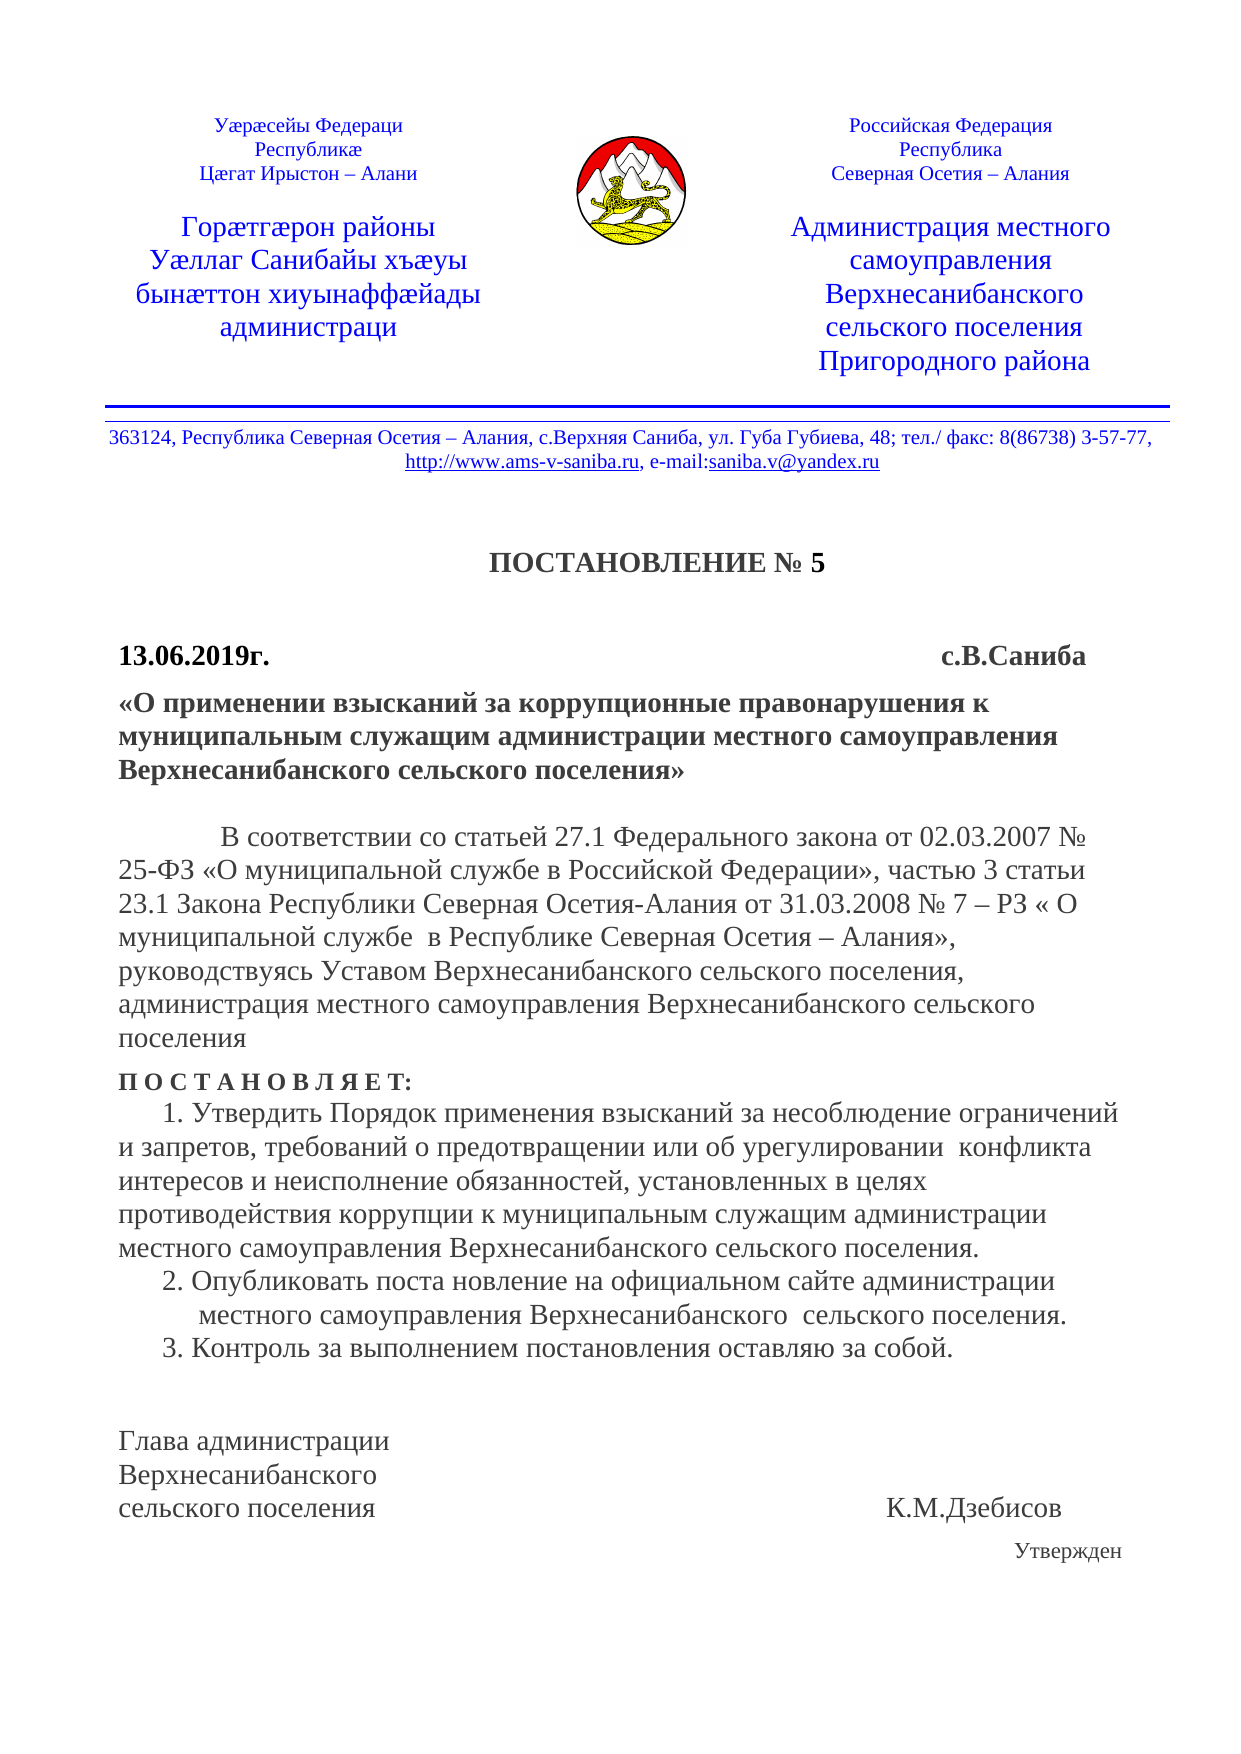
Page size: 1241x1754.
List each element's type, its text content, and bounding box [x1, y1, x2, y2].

picture [575, 136, 687, 248]
text http://www.ams-v-saniba.ru, e-mail:saniba.v@yandex.ru [103, 449, 1181, 473]
text 363124, Республика Северная Осетия – Алания, с.Верхняя Саниба, ул. Губа Губиева, 48; тел./ факс: 8(86738) 3-57-77, [103, 425, 1181, 449]
table_header [521, 89, 742, 401]
text П О С Т А Н О В Л Я Е Т: 1. Утвердить Порядок применения взысканий за несоблюдение ограничений и запретов, требований о предотвращении или об урегулировании конфликта интересов и неисполнение обязанностей, установленных в целях противодействия коррупции к муниципальным служащим администрации местного самоуправления Верхнесанибанского сельского поселения. 2. Опубликовать поста новление на официальном сайте администрации [118, 1067, 1122, 1297]
text ПОСТАНОВЛЕНИЕ № 5 [118, 545, 1122, 579]
table_header Уæрæсейы Федераци Республикæ Цæгат Ирыстон – Алани Горæтгæрон районы Уæллаг Санибайы хъæуы бынæттон хиуынаффæйады администраци [96, 89, 521, 401]
text Верхнесанибанского сельского поселения» [118, 752, 1122, 785]
text В соответствии со статьей 27.1 Федерального закона от 02.03.2007 № 25-ФЗ «О муниципальной службе в Российской Федерации», частью 3 статьи 23.1 Закона Республики Северная Осетия-Алания от 31.03.2008 № 7 – РЗ « О муниципальной службе в Республике Северная Осетия – Алания», руководствуясь Уставом Верхнесанибанского сельского поселения, администрация местного самоуправления Верхнесанибанского сельского поселения [118, 819, 1122, 1054]
text Глава администрации Верхнесанибанского сельского поселения К.М.Дзебисов [118, 1423, 1122, 1524]
text «О применении взысканий за коррупционные правонарушения к муниципальным служащим администрации местного самоуправления [118, 685, 1122, 752]
table_header Российская Федерация Республика Северная Осетия – Алания Администрация местного самоуправления Верхнесанибанского сельского поселения Пригородного района [742, 89, 1159, 401]
text местного самоуправления Верхнесанибанского сельского поселения. [118, 1297, 1122, 1330]
text Утвержден [118, 1537, 1122, 1563]
text 3. Контроль за выполнением постановления оставляю за собой. [118, 1330, 1122, 1364]
text 13.06.2019г. с.В.Саниба [118, 638, 1122, 672]
